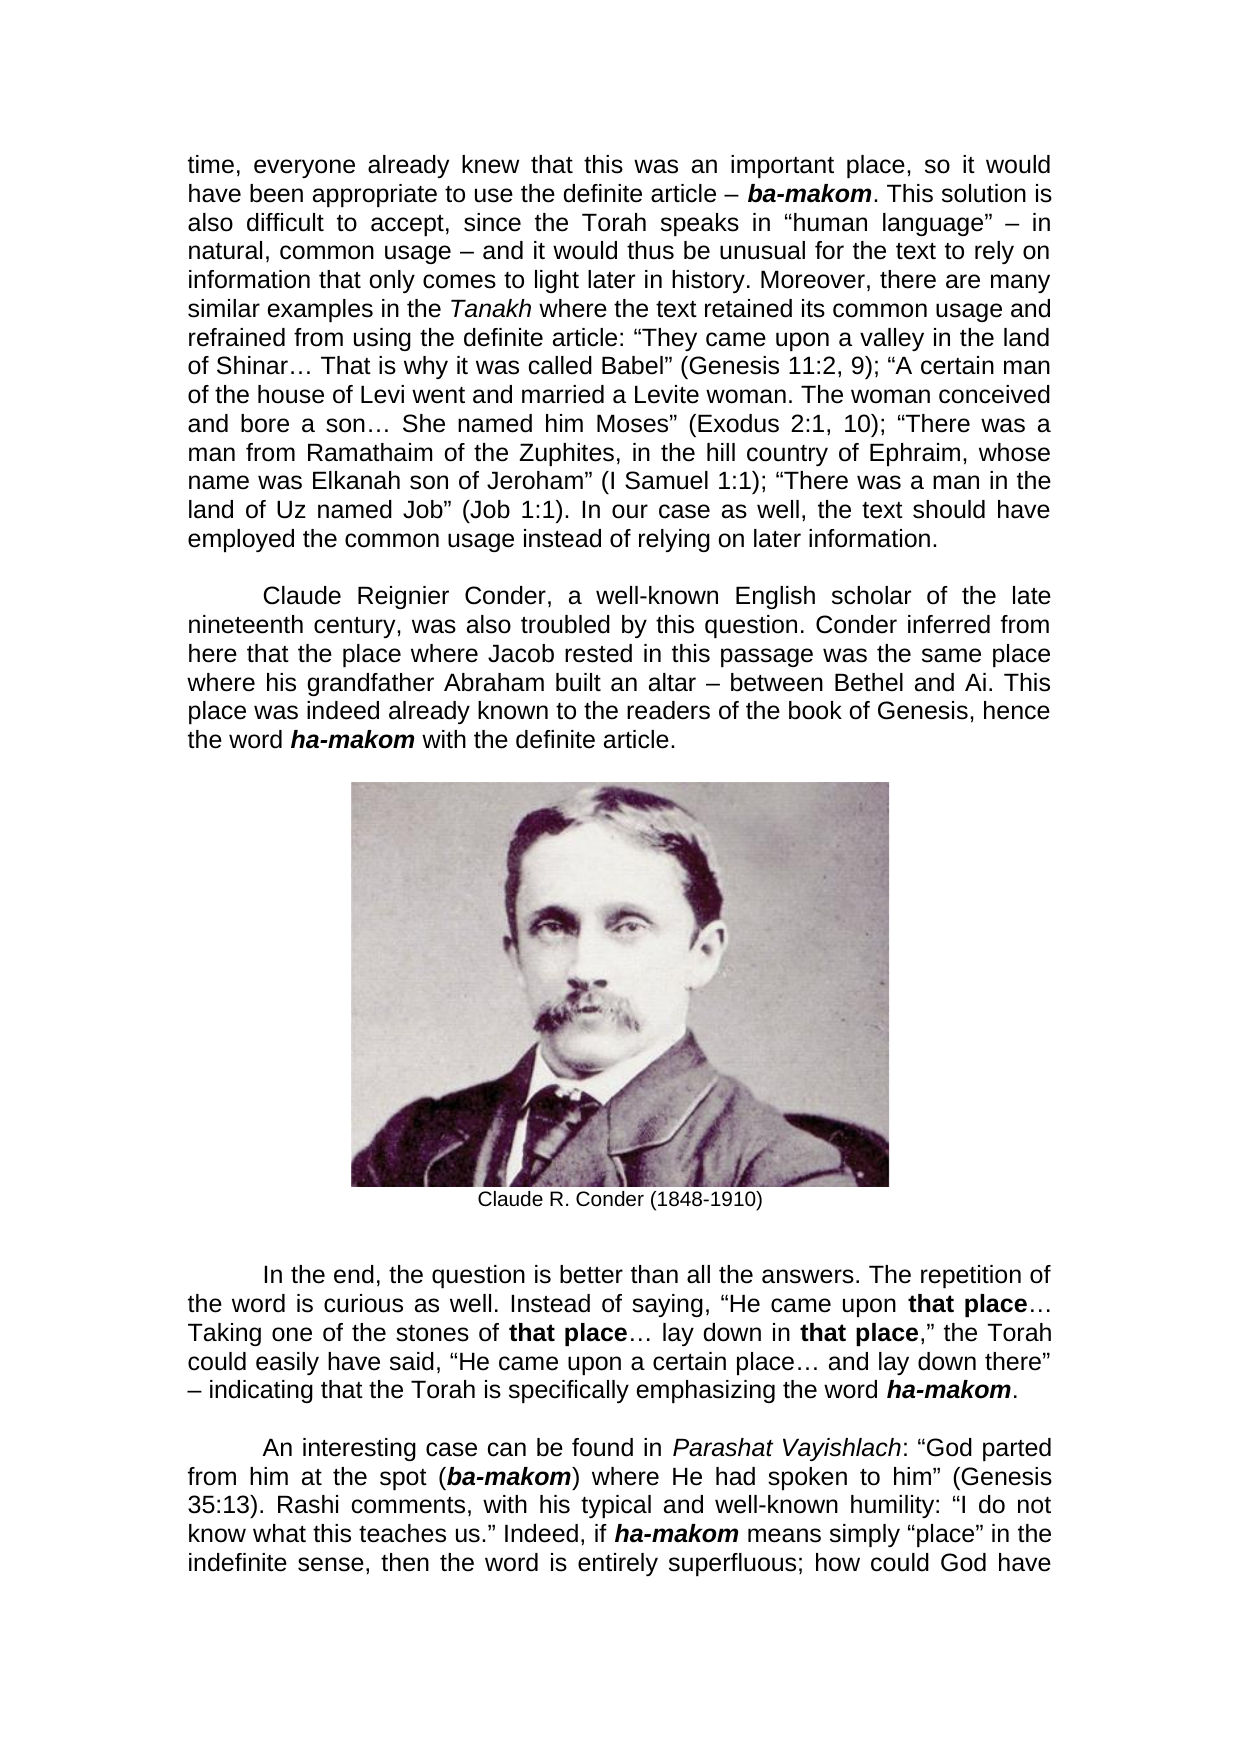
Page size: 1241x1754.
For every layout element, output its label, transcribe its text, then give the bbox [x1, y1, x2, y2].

text In the end, the question is better than all the answers. The repetition of the word is curious as well. Instead of saying, “He came upon that place… Taking one of the stones of that place… lay down in that place,” the Torah could easily have said, “He came upon a certain place… and lay down there” – indicating that the Torah is specifically emphasizing the word ha-makom. [187, 1260, 1053, 1404]
text Claude Reignier Conder, a well-known English scholar of the late nineteenth century, was also troubled by this question. Conder inferred from here that the place where Jacob rested in this passage was the same place where his grandfather Abraham built an altar – between Bethel and Ai. This place was indeed already known to the readers of the book of Genesis, hence the word ha-makom with the definite article. [187, 581, 1053, 754]
picture [351, 782, 890, 1187]
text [187, 1433, 1053, 1577]
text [187, 150, 1053, 552]
text Claude R. Conder (1848-1910) [187, 1187, 1053, 1211]
